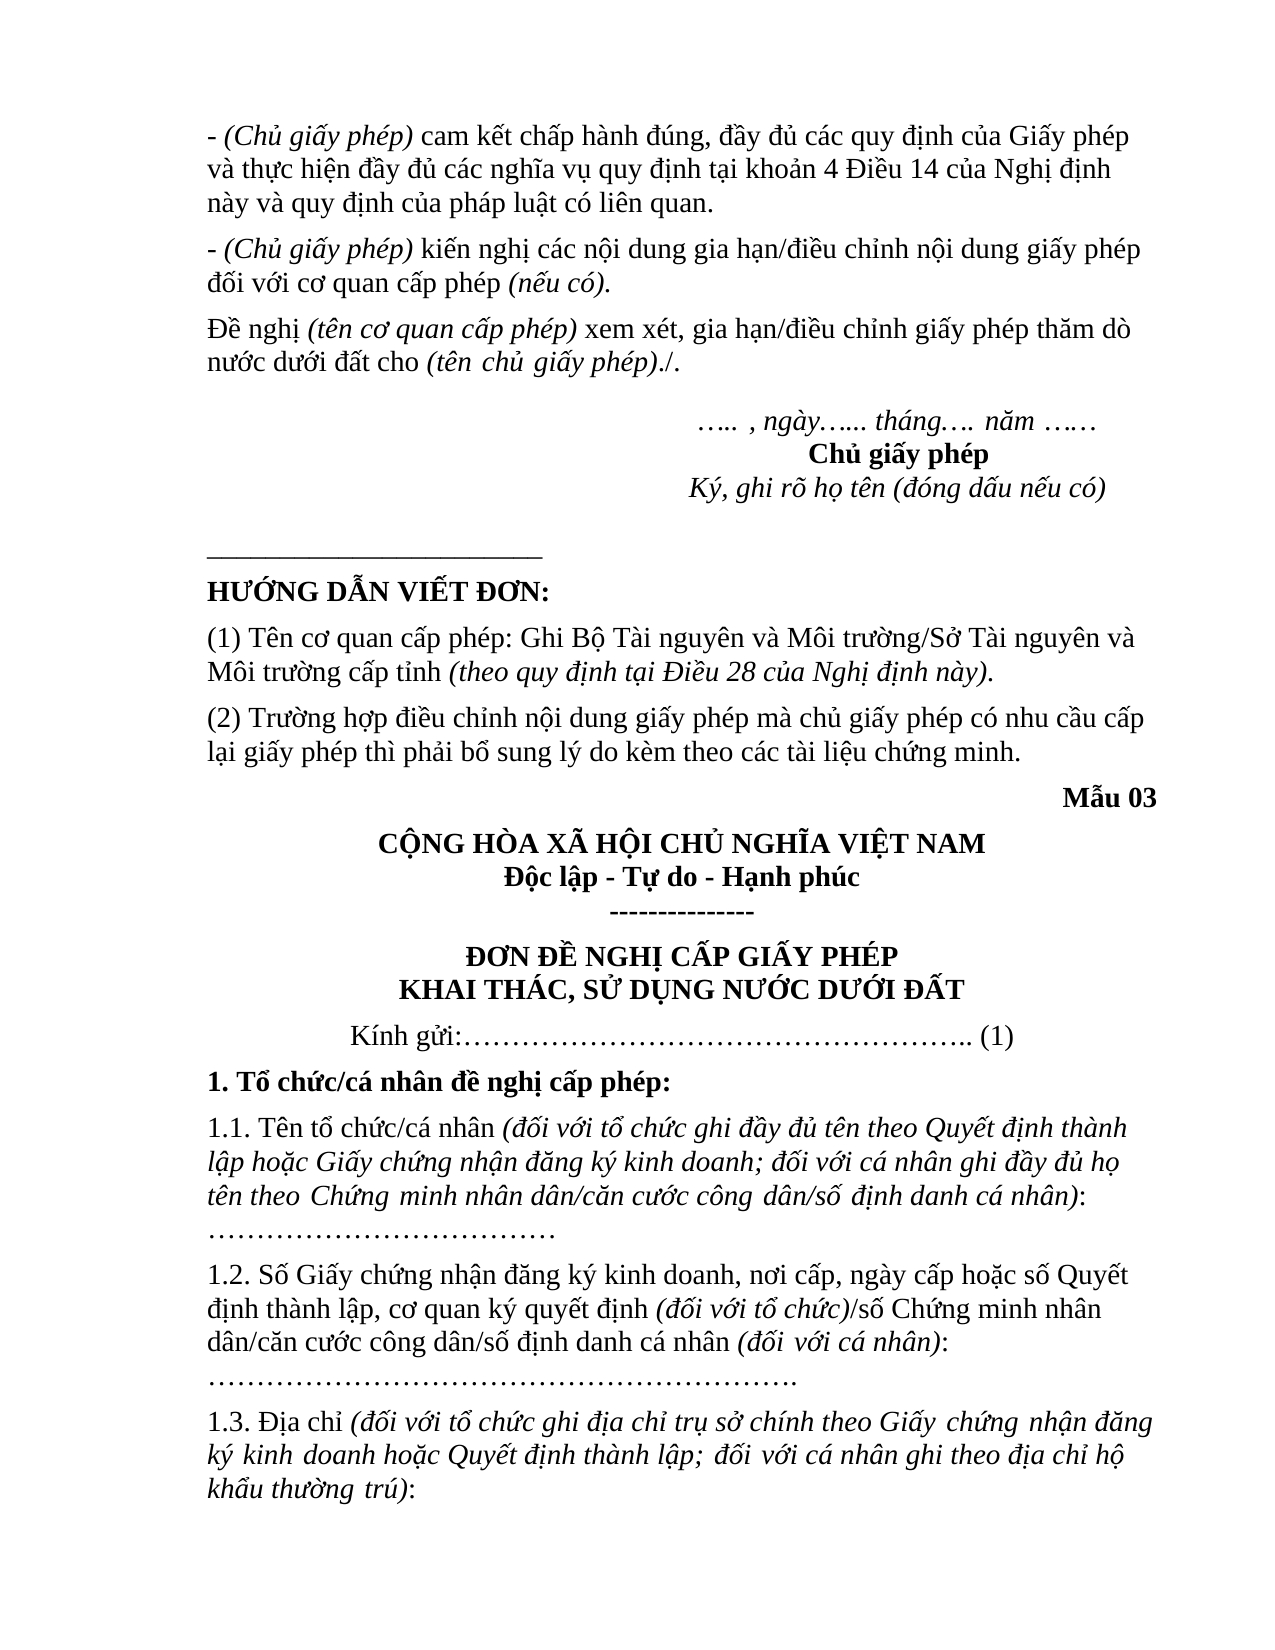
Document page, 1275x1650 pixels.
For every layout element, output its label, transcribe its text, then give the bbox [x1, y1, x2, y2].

text Mẫu 03 [207, 780, 1157, 813]
text (2) Trường hợp điều chỉnh nội dung giấy phép mà chủ giấy phép có nhu cầu cấp lại giấy phép thì phải bổ sung lý do kèm theo các tài liệu chứng minh. [207, 700, 1157, 767]
text (1) Tên cơ quan cấp phép: Ghi Bộ Tài nguyên và Môi trường/Sở Tài nguyên và Môi trường cấp tỉnh (theo quy định tại Điều 28 của Nghị định này). [207, 621, 1157, 688]
text _______________________ [207, 528, 1157, 562]
text Kính gửi:…………………………………………….. (1) [207, 1018, 1157, 1052]
text HƯỚNG DẪN VIẾT ĐƠN: [207, 574, 1157, 608]
text 1.1. Tên tổ chức/cá nhân (đối với tổ chức ghi đầy đủ tên theo Quyết định thành lập hoặc Giấy chứng nhận đăng ký kinh doanh; đối với cá nhân ghi đầy đủ họ tên theo Chứng minh nhân dân/căn cước công dân/số định danh cá nhân): ……………………………… [207, 1111, 1157, 1245]
text Đề nghị (tên cơ quan cấp phép) xem xét, gia hạn/điều chỉnh giấy phép thăm dò nước dưới đất cho (tên chủ giấy phép)./. [207, 311, 1157, 378]
text ĐƠN ĐỀ NGHỊ CẤP GIẤY PHÉP KHAI THÁC, SỬ DỤNG NƯỚC DƯỚI ĐẤT [207, 939, 1157, 1006]
text - (Chủ giấy phép) cam kết chấp hành đúng, đầy đủ các quy định của Giấy phép và thực hiện đầy đủ các nghĩa vụ quy định tại khoản 4 Điều 14 của Nghị định này và quy định của pháp luật có liên quan. [207, 118, 1157, 219]
text 1. Tổ chức/cá nhân đề nghị cấp phép: [207, 1064, 1157, 1098]
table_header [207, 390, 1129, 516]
text CỘNG HÒA XÃ HỘI CHỦ NGHĨA VIỆT NAM Độc lập - Tự do - Hạnh phúc --------------- [207, 826, 1157, 926]
text 1.3. Địa chỉ (đối với tổ chức ghi địa chỉ trụ sở chính theo Giấy chứng nhận đăng ký kinh doanh hoặc Quyết định thành lập; đối với cá nhân ghi theo địa chỉ hộ khẩu thường trú): [207, 1404, 1157, 1504]
text - (Chủ giấy phép) kiến nghị các nội dung gia hạn/điều chỉnh nội dung giấy phép đối với cơ quan cấp phép (nếu có). [207, 231, 1157, 298]
text 1.2. Số Giấy chứng nhận đăng ký kinh doanh, nơi cấp, ngày cấp hoặc số Quyết định thành lập, cơ quan ký quyết định (đối với tổ chức)/số Chứng minh nhân dân/căn cước công dân/số định danh cá nhân (đối với cá nhân): ……………………………………………………. [207, 1257, 1157, 1391]
